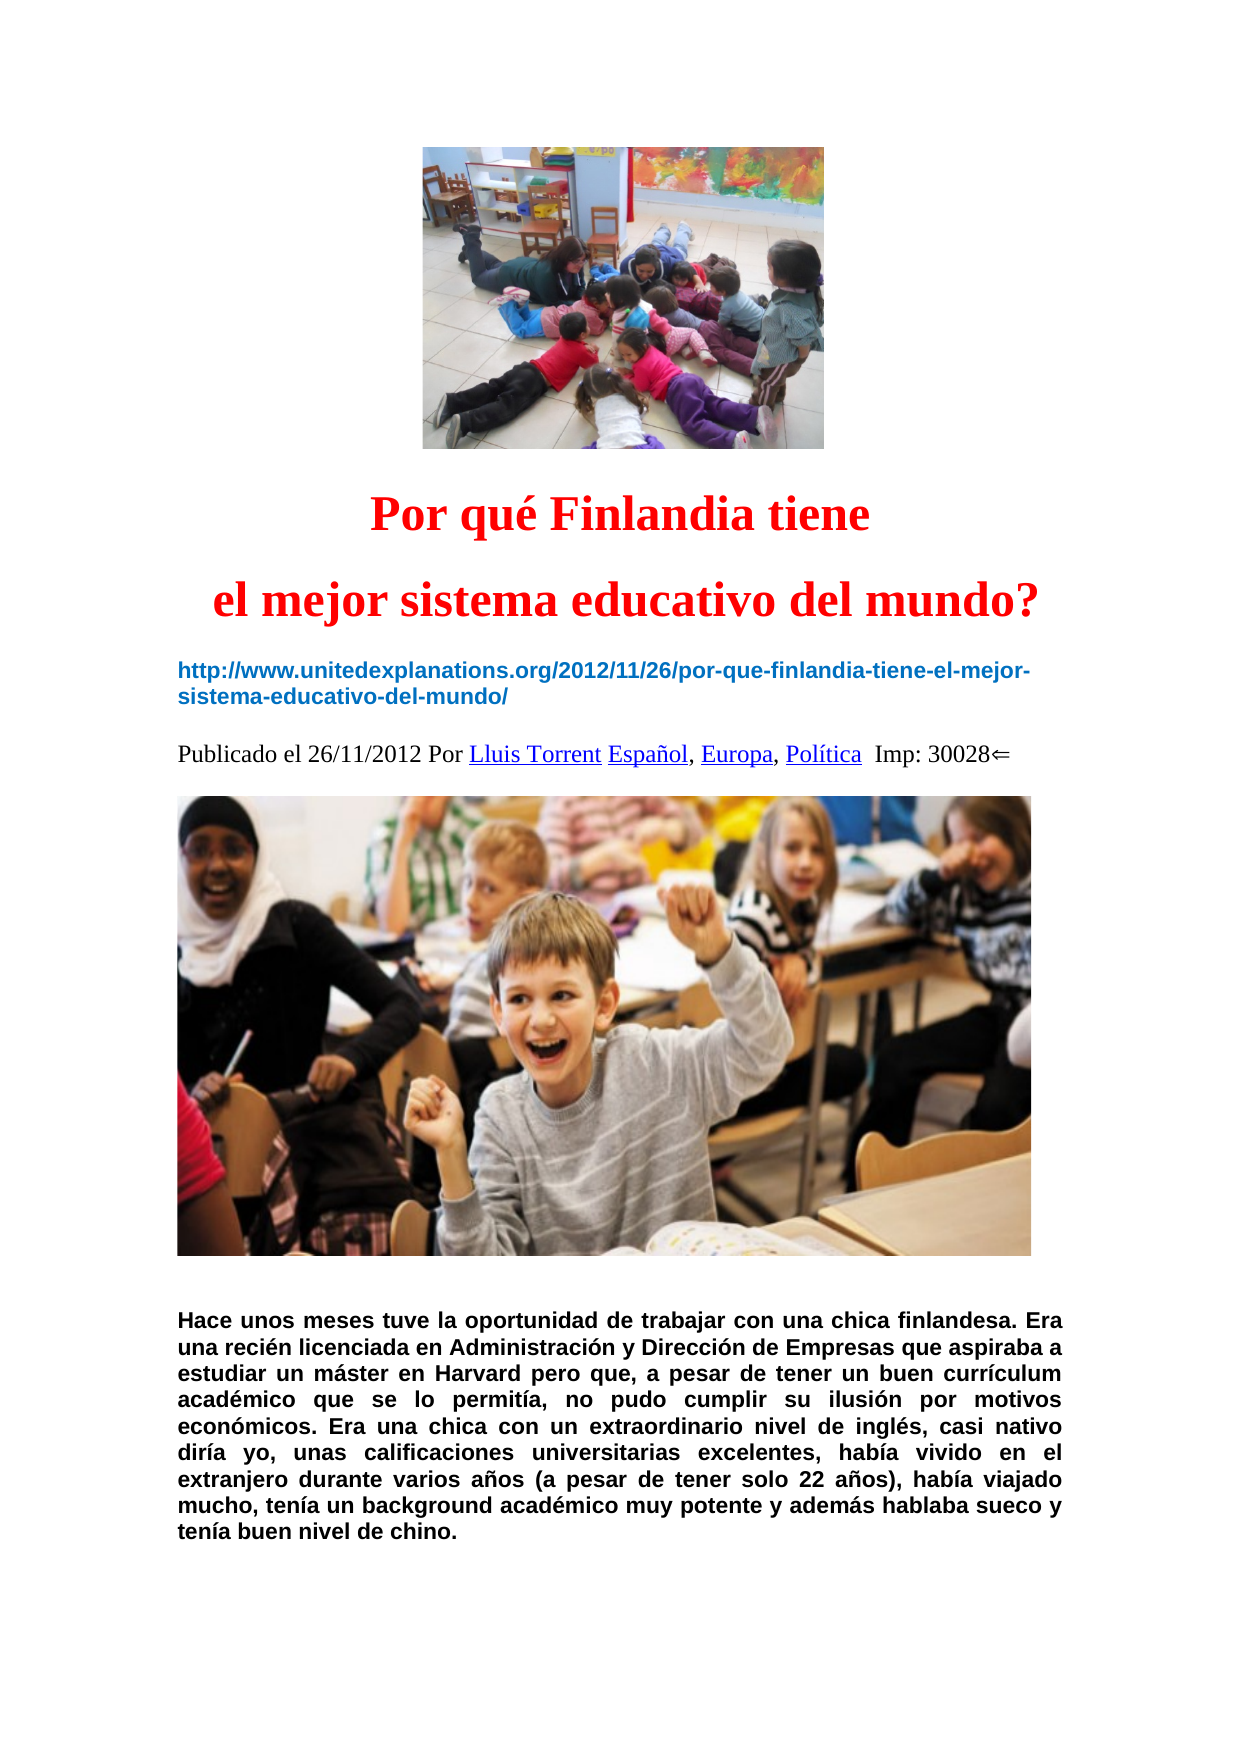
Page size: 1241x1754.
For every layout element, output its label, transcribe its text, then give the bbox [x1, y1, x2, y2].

subtitle http://www.unitedexplanations.org/2012/11/26/por-que-finlandia-tiene-el-mejor-sistema-educativo-del-mundo/ [177, 657, 1063, 709]
subtitle el mejor sistema educativo del mundo? [177, 570, 1063, 628]
picture [177, 796, 1032, 1256]
picture [422, 147, 824, 449]
subtitle Por qué Finlandia tiene [177, 483, 1063, 541]
text Hace unos meses tuve la oportunidad de trabajar con una chica finlandesa. Era una recién licenciada en Administración y Dirección de Empresas que aspiraba a estudiar un máster en Harvard pero que, a pesar de tener un buen currículum académico que se lo permitía, no pudo cumplir su ilusión por motivos económicos. Era una chica con un extraordinario nivel de inglés, casi nativo diría yo, unas calificaciones universitarias excelentes, había vivido en el extranjero durante varios años (a pesar de tener solo 22 años), había viajado mucho, tenía un background académico muy potente y además hablaba sueco y tenía buen nivel de chino. [177, 1307, 1063, 1544]
text Publicado el 26/11/2012 Por Lluis Torrent Español, Europa, Política Imp: 30028 [177, 739, 1063, 767]
